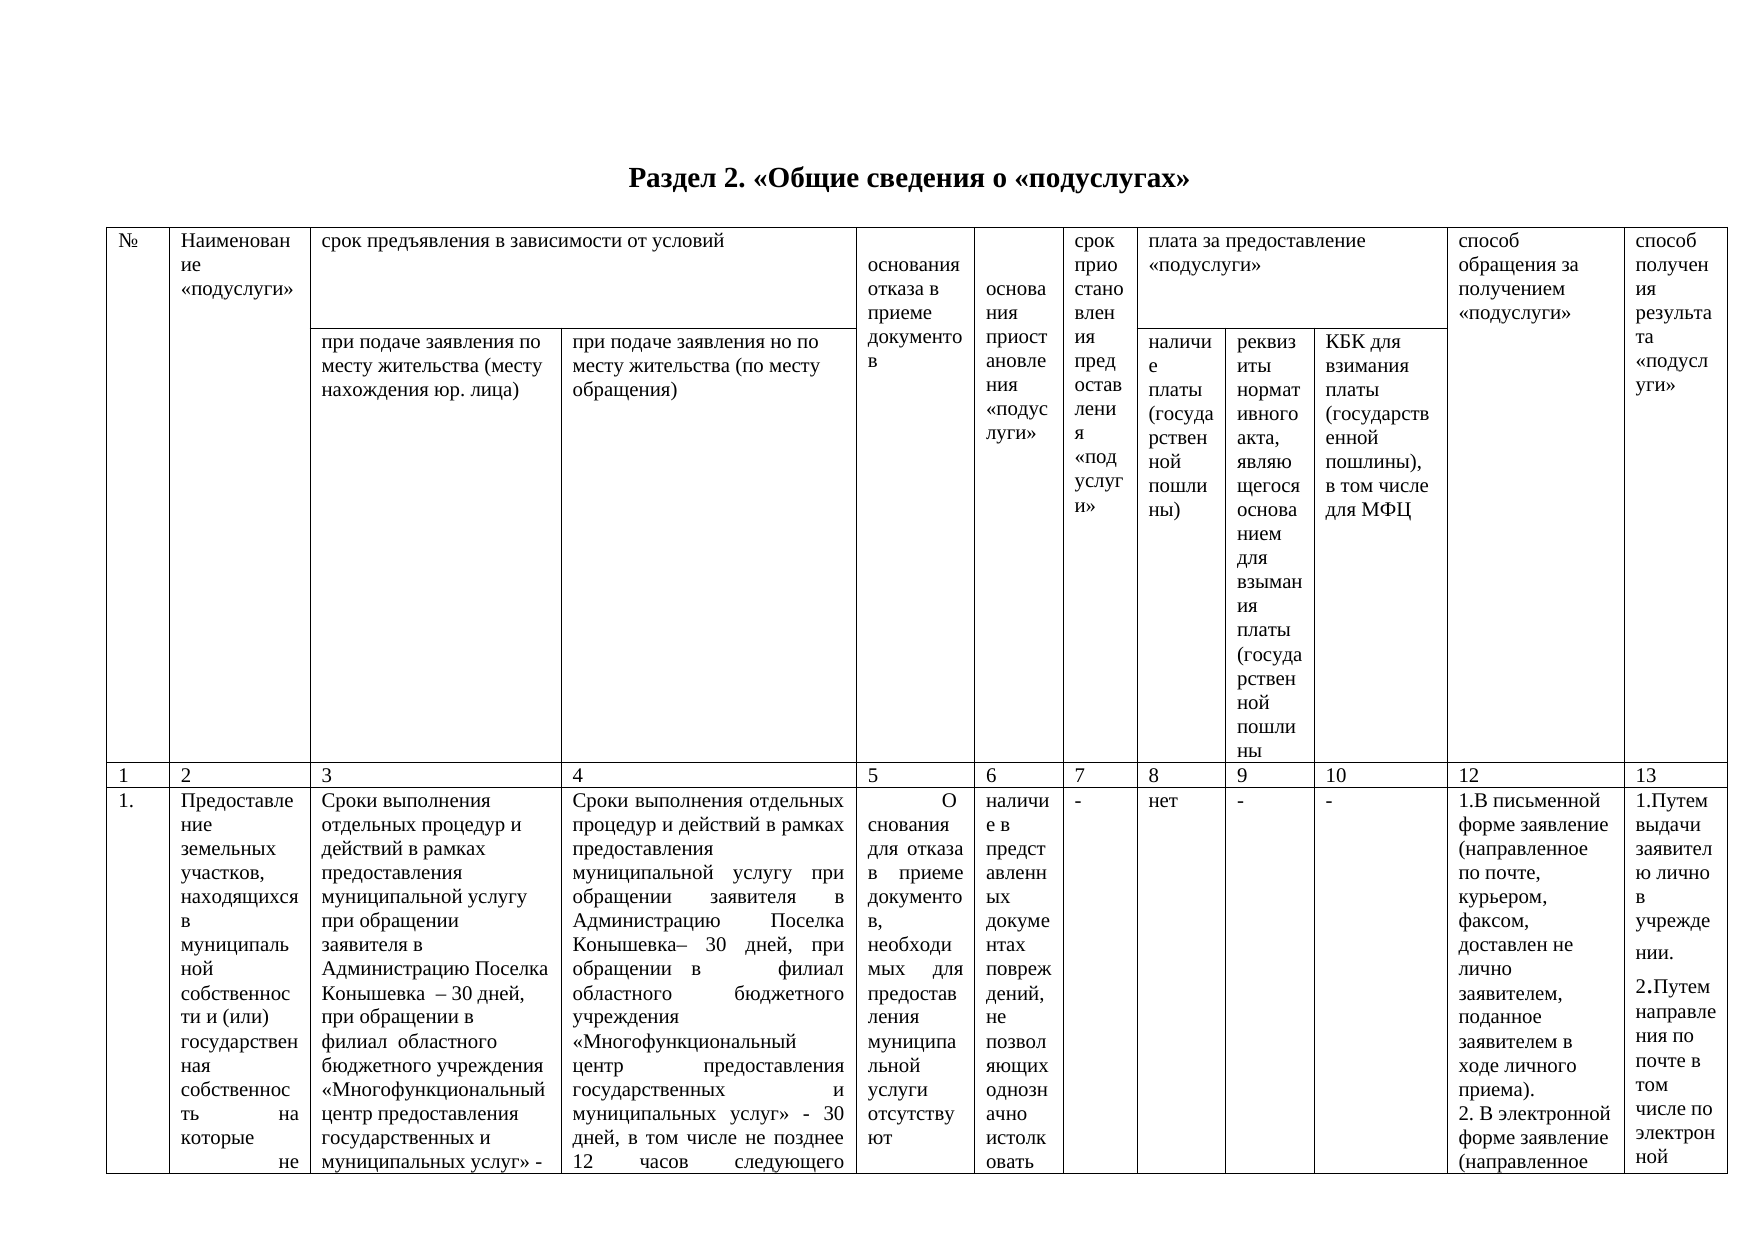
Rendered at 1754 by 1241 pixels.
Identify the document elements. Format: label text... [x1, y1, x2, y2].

table_header Наименование «подуслуги» [170, 228, 310, 762]
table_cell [311, 788, 561, 1173]
table_header срок предъявления в зависимости от условий [311, 228, 856, 328]
table_header способ обращения за получением «подуслуги» [1448, 228, 1624, 762]
table_cell 4 [562, 763, 856, 787]
table_cell наличие платы (государственной пошлины) [1138, 329, 1225, 762]
table_cell 12 [1448, 763, 1624, 787]
table_header срок приостановления предоставления «подуслуги» [1064, 228, 1137, 762]
table_cell КБК для взимания платы (государственной пошлины), в том числе для МФЦ [1315, 329, 1447, 762]
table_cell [857, 788, 974, 1173]
table_cell 13 [1625, 763, 1727, 787]
text Раздел 2. «Общие сведения о «подуслугах» [118, 160, 1701, 193]
table_cell 9 [1226, 763, 1314, 787]
table_cell 1 [107, 763, 169, 787]
table_cell - [1064, 788, 1137, 1173]
table_header № [107, 228, 169, 762]
table_cell 1. [107, 788, 169, 1173]
table_cell 7 [1064, 763, 1137, 787]
table_cell 2 [170, 763, 310, 787]
table_header способ получения результата «подуслуги» [1625, 228, 1727, 762]
table_cell - [1315, 788, 1447, 1173]
table_cell при подаче заявления но по месту жительства (по месту обращения) [562, 329, 856, 762]
table_cell 10 [1315, 763, 1447, 787]
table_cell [170, 788, 310, 1173]
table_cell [1448, 788, 1624, 1173]
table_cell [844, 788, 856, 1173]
table_cell 3 [311, 763, 561, 787]
table_header основания приостановления «подуслуги» [975, 228, 1063, 762]
table_cell при подаче заявления по месту жительства (месту нахождения юр. лица) [311, 329, 561, 762]
table_header основания отказа в приеме документов [857, 228, 974, 762]
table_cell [1625, 788, 1727, 1173]
table_cell 6 [975, 763, 1063, 787]
table_header плата за предоставление «подуслуги» [1138, 228, 1447, 328]
table_cell реквизиты нормативного акта, являющегося основанием для взымания платы (государственной пошлины [1226, 329, 1314, 762]
table_cell 5 [857, 763, 974, 787]
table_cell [975, 788, 1063, 1173]
table_cell нет [1138, 788, 1225, 1173]
table_cell 8 [1138, 763, 1225, 787]
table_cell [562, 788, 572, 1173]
table_cell - [1226, 788, 1314, 1173]
